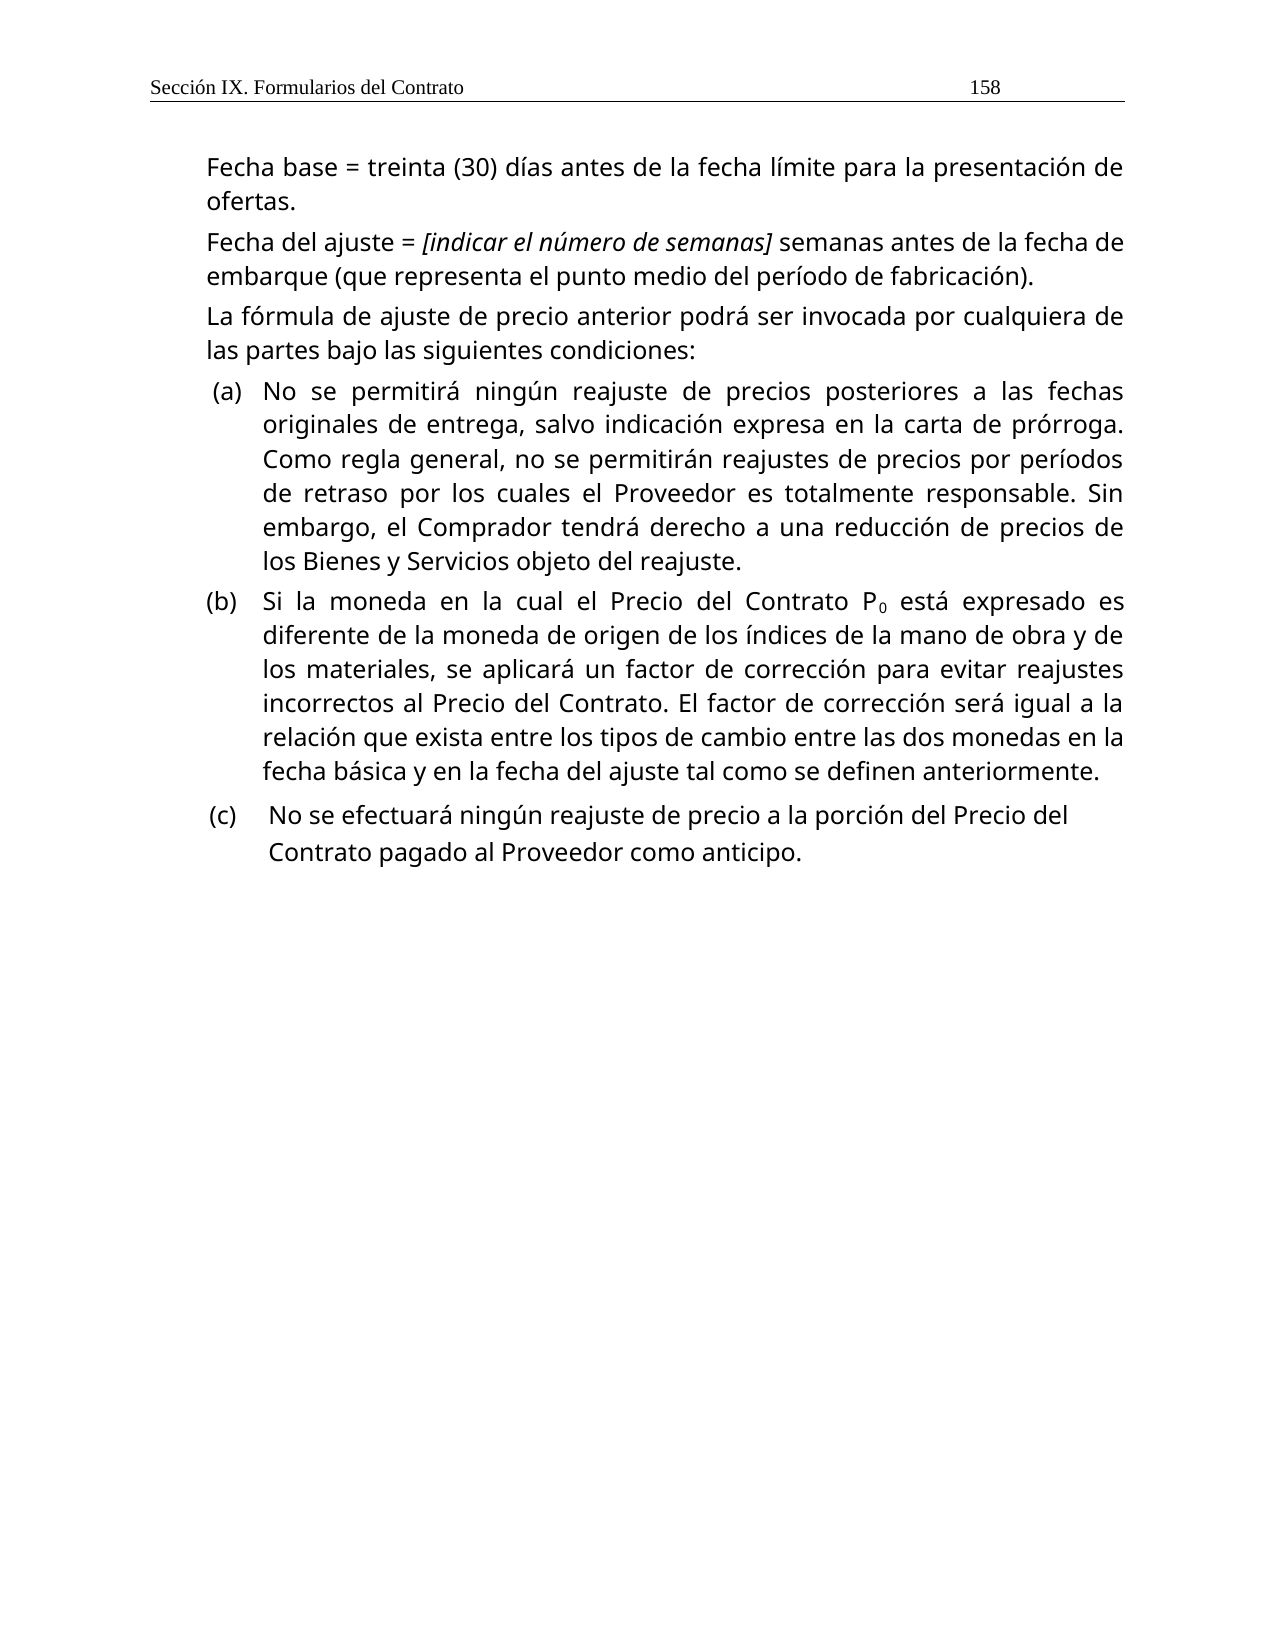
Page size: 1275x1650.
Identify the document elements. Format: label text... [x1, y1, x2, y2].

text (a) No se permitirá ningún reajuste de precios posteriores a las fechas originales de entrega, salvo indicación expresa en la carta de prórroga. Como regla general, no se permitirán reajustes de precios por períodos de retraso por los cuales el Proveedor es totalmente responsable. Sin embargo, el Comprador tendrá derecho a una reducción de precios de los Bienes y Servicios objeto del reajuste. [206, 373, 1125, 577]
text (c) No se efectuará ningún reajuste de precio a la porción del Precio del Contrato pagado al Proveedor como anticipo. [209, 794, 1125, 869]
text La fórmula de ajuste de precio anterior podrá ser invocada por cualquiera de las partes bajo las siguientes condiciones: [206, 299, 1125, 367]
text Fecha base = treinta (30) días antes de la fecha límite para la presentación de ofertas. [206, 150, 1125, 218]
text (b) Si la moneda en la cual el Precio del Contrato P0 está expresado es diferente de la moneda de origen de los índices de la mano de obra y de los materiales, se aplicará un factor de corrección para evitar reajustes incorrectos al Precio del Contrato. El factor de corrección será igual a la relación que exista entre los tipos de cambio entre las dos monedas en la fecha básica y en la fecha del ajuste tal como se definen anteriormente. [206, 584, 1125, 788]
text Fecha del ajuste = [indicar el número de semanas] semanas antes de la fecha de embarque (que representa el punto medio del período de fabricación). [206, 224, 1125, 292]
